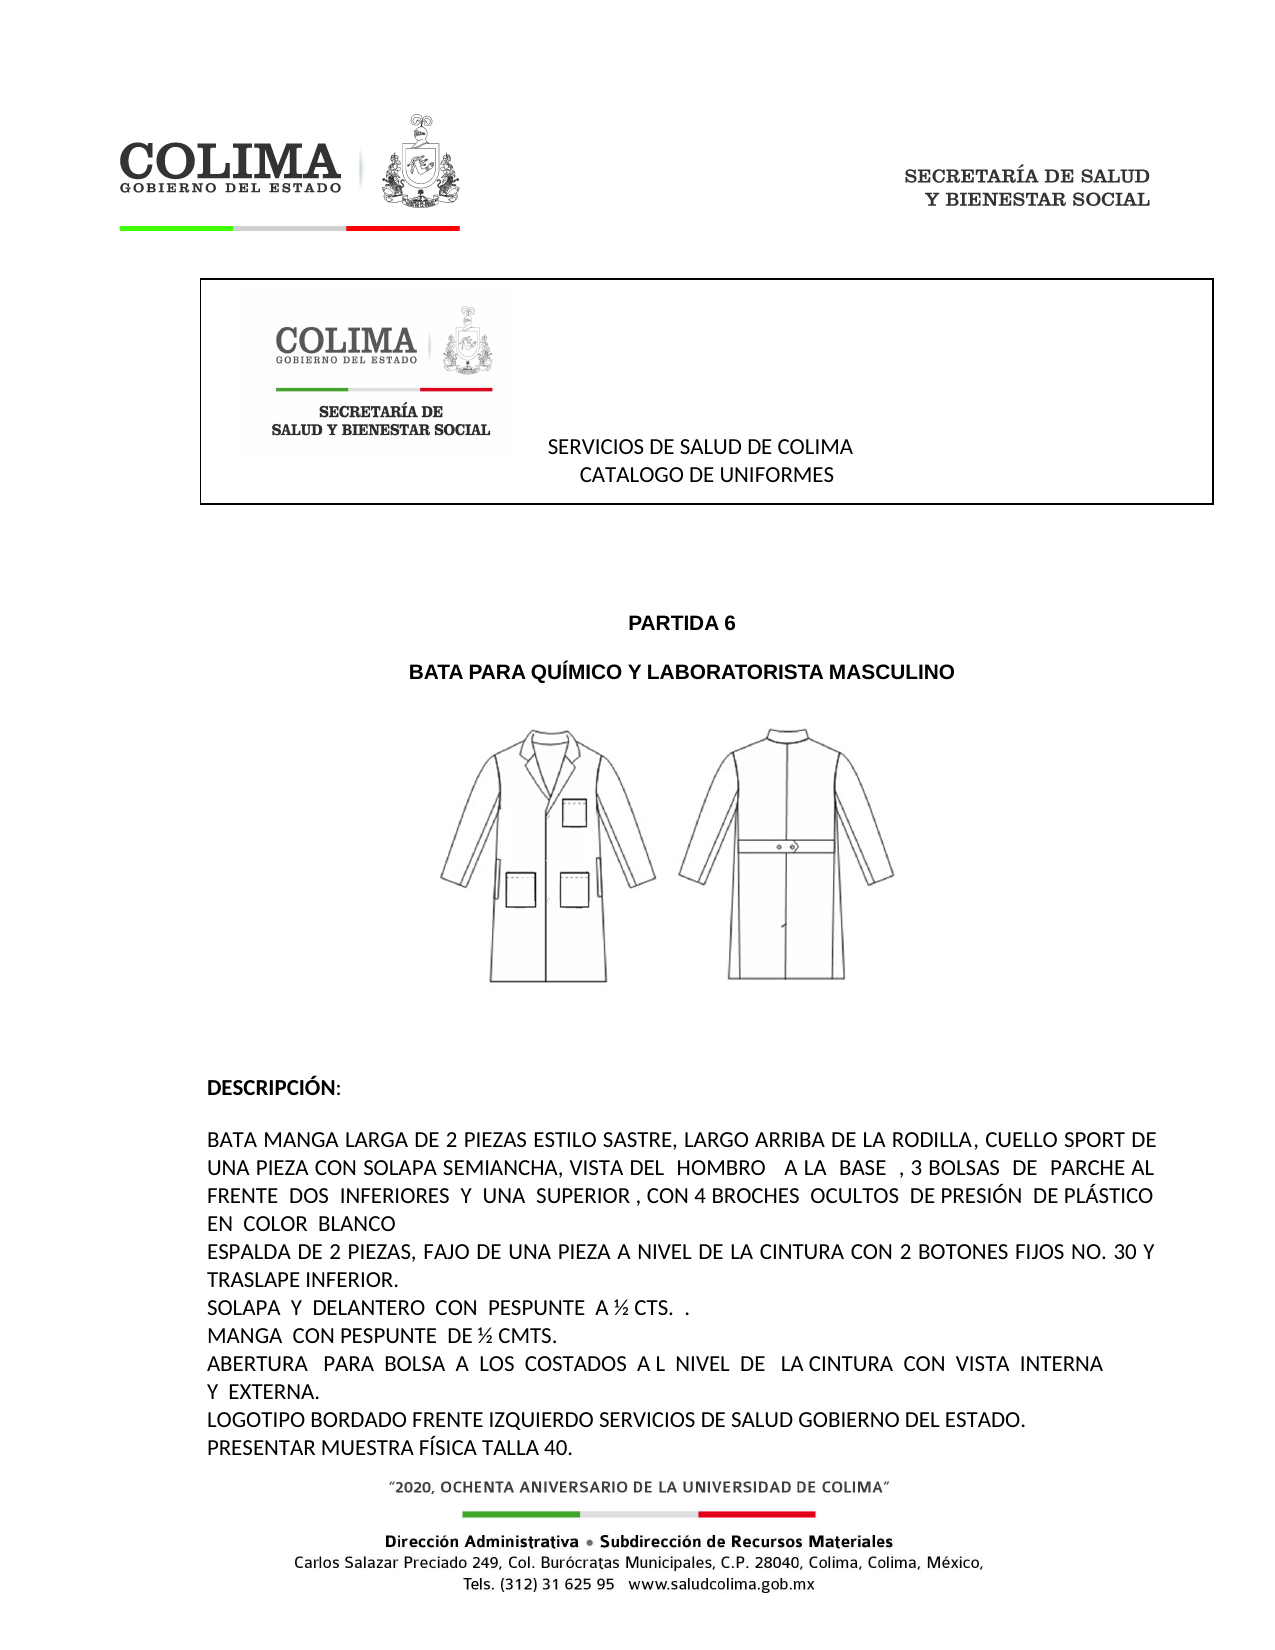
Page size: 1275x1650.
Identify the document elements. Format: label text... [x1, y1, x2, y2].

picture [0, 1462, 1275, 1622]
text BATA MANGA LARGA DE 2 PIEZAS ESTILO SASTRE, LARGO ARRIBA DE LA RODILLA, cuello sport DE UNA PIEZA con solapa semiancha, VISTA DEL HOMBRO A LA BASE , 3 BOLSAS DE PARCHE AL FRENTE DOS INFERIORES Y UNA SUPERIOR , CON 4 bROCHES OCULTOS DE PRESIÓN de PLÁSTICO EN COLOR BLANCO [207, 1125, 1157, 1237]
text abertura para bolsa a los costados a l nivel de la cintura con vista interna [207, 1349, 1157, 1377]
text LOGOTIPO BORDADO frente izquierdo servicios de salud gobierno del estado. [207, 1405, 1157, 1433]
text PARTIDA 6 [207, 611, 1157, 634]
text solapa y delantero con pespunte a ½ cts. . [207, 1293, 1157, 1321]
text y externa. [207, 1377, 1157, 1405]
text BATA PARA QUÍMICO Y LABORATORISTA MASCULINO [207, 659, 1157, 683]
text espalda de 2 piezas, fajO DE UNA PIEZA a nivel de la cintura CON 2 BOTONES FIJOS No. 30 Y TRASLAPE INFERIOR. [207, 1237, 1157, 1293]
text DESCRIPCIÓN: [207, 1073, 1157, 1101]
text PRESENTAR MUESTRA FÍSICA TALLA 40. [207, 1433, 1157, 1461]
text manga con pespunte de ½ cmts. [207, 1321, 1157, 1349]
picture [241, 286, 517, 455]
picture [3, 29, 1267, 255]
picture [206, 689, 1128, 1045]
